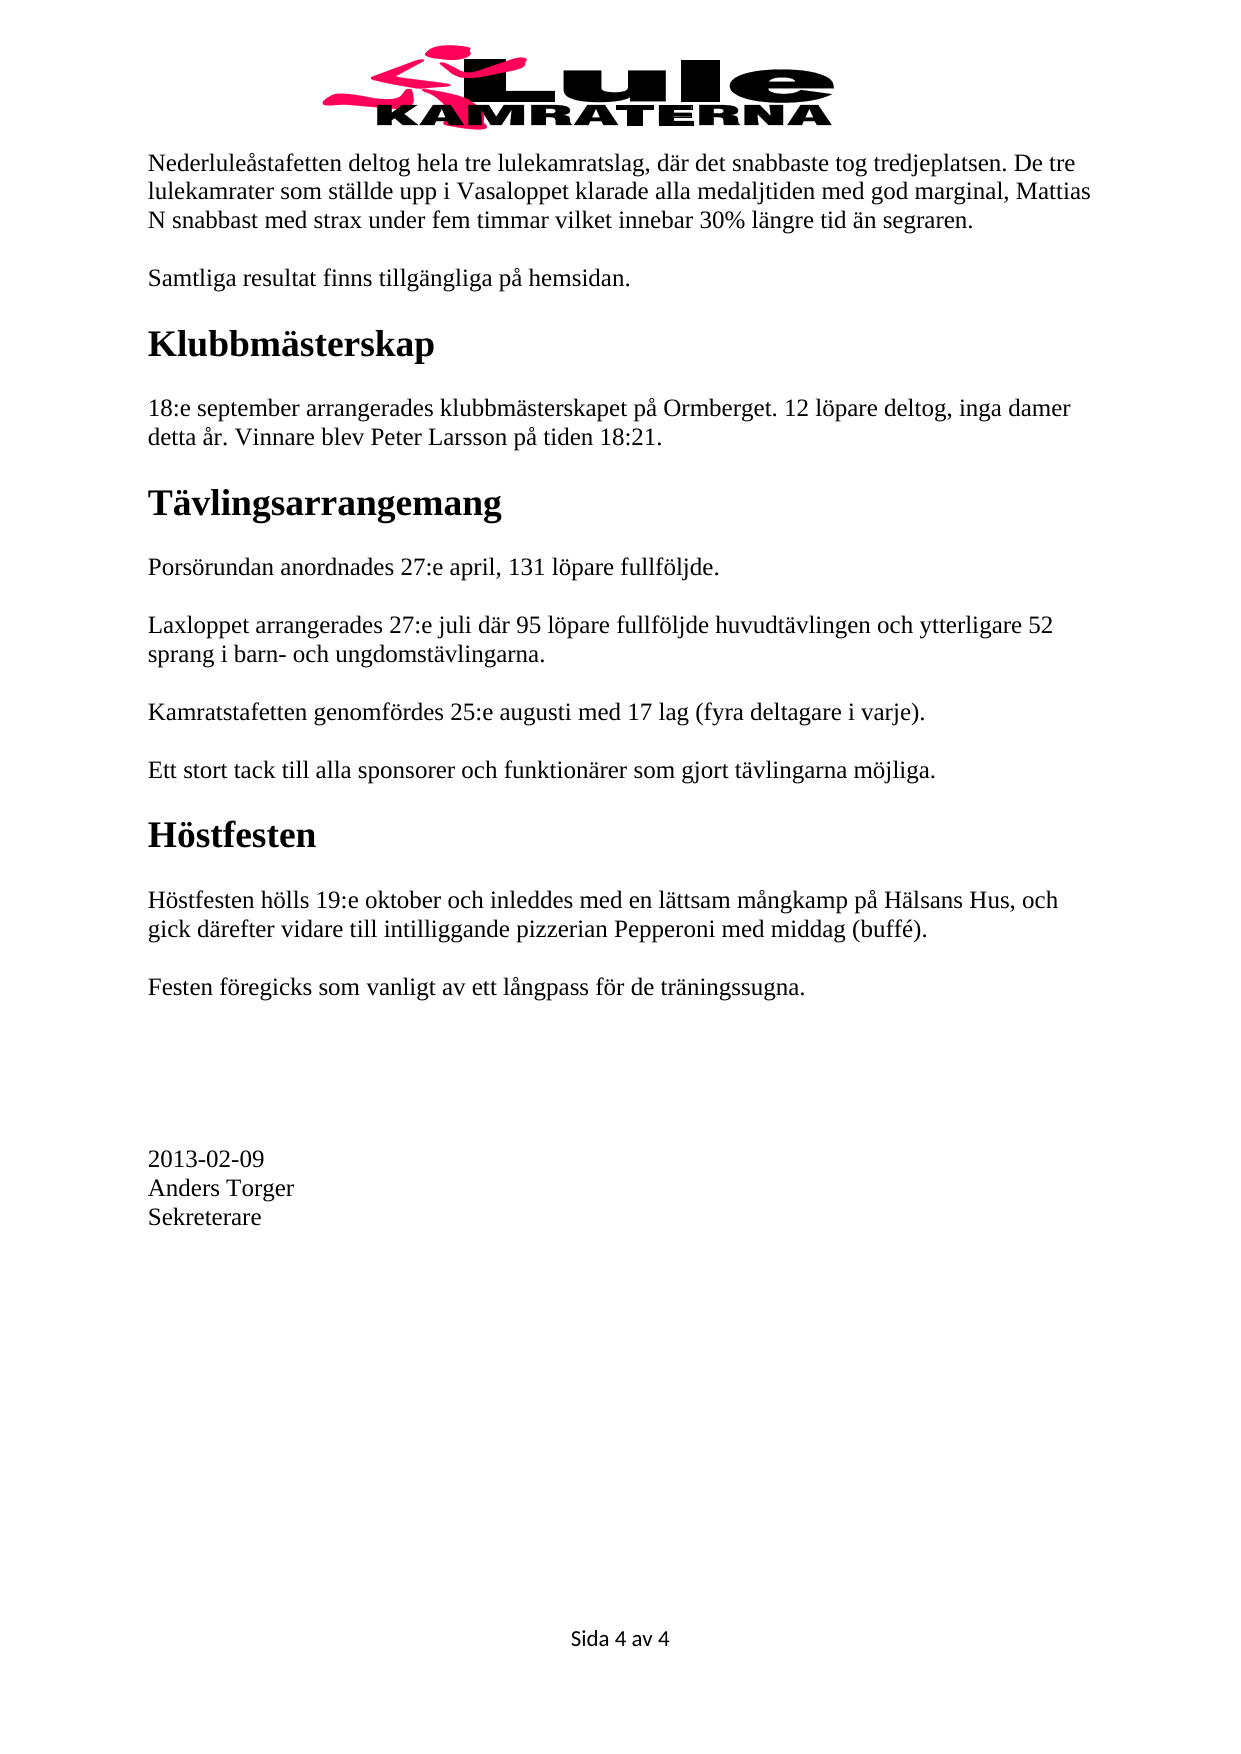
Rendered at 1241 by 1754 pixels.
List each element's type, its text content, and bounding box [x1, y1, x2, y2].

text Höstfesten [148, 813, 1093, 856]
text Höstfesten hölls 19:e oktober och inleddes med en lättsam mångkamp på Hälsans Hus, och gick därefter vidare till intilliggande pizzerian Pepperoni med middag (buffé). [148, 885, 1093, 942]
text Laxloppet arrangerades 27:e juli där 95 löpare fullföljde huvudtävlingen och ytterligare 52 sprang i barn- och ungdomstävlingarna. [148, 610, 1093, 668]
text Tävlingsarrangemang [148, 480, 1093, 523]
text 18:e september arrangerades klubbmästerskapet på Ormberget. 12 löpare deltog, inga damer detta år. Vinnare blev Peter Larsson på tiden 18:21. [148, 393, 1093, 451]
text Ett stort tack till alla sponsorer och funktionärer som gjort tävlingarna möjliga. [148, 755, 1093, 783]
text Samtliga resultat finns tillgängliga på hemsidan. [148, 263, 1093, 292]
text Porsörundan anordnades 27:e april, 131 löpare fullföljde. [148, 552, 1093, 581]
text Klubbmästerskap [148, 321, 1093, 364]
text Festen föregicks som vanligt av ett långpass för de träningssugna. 2013-02-09 Anders Torger Sekreterare [148, 972, 1093, 1230]
text Kamratstafetten genomfördes 25:e augusti med 17 lag (fyra deltagare i varje). [148, 697, 1093, 726]
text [148, 148, 1093, 234]
